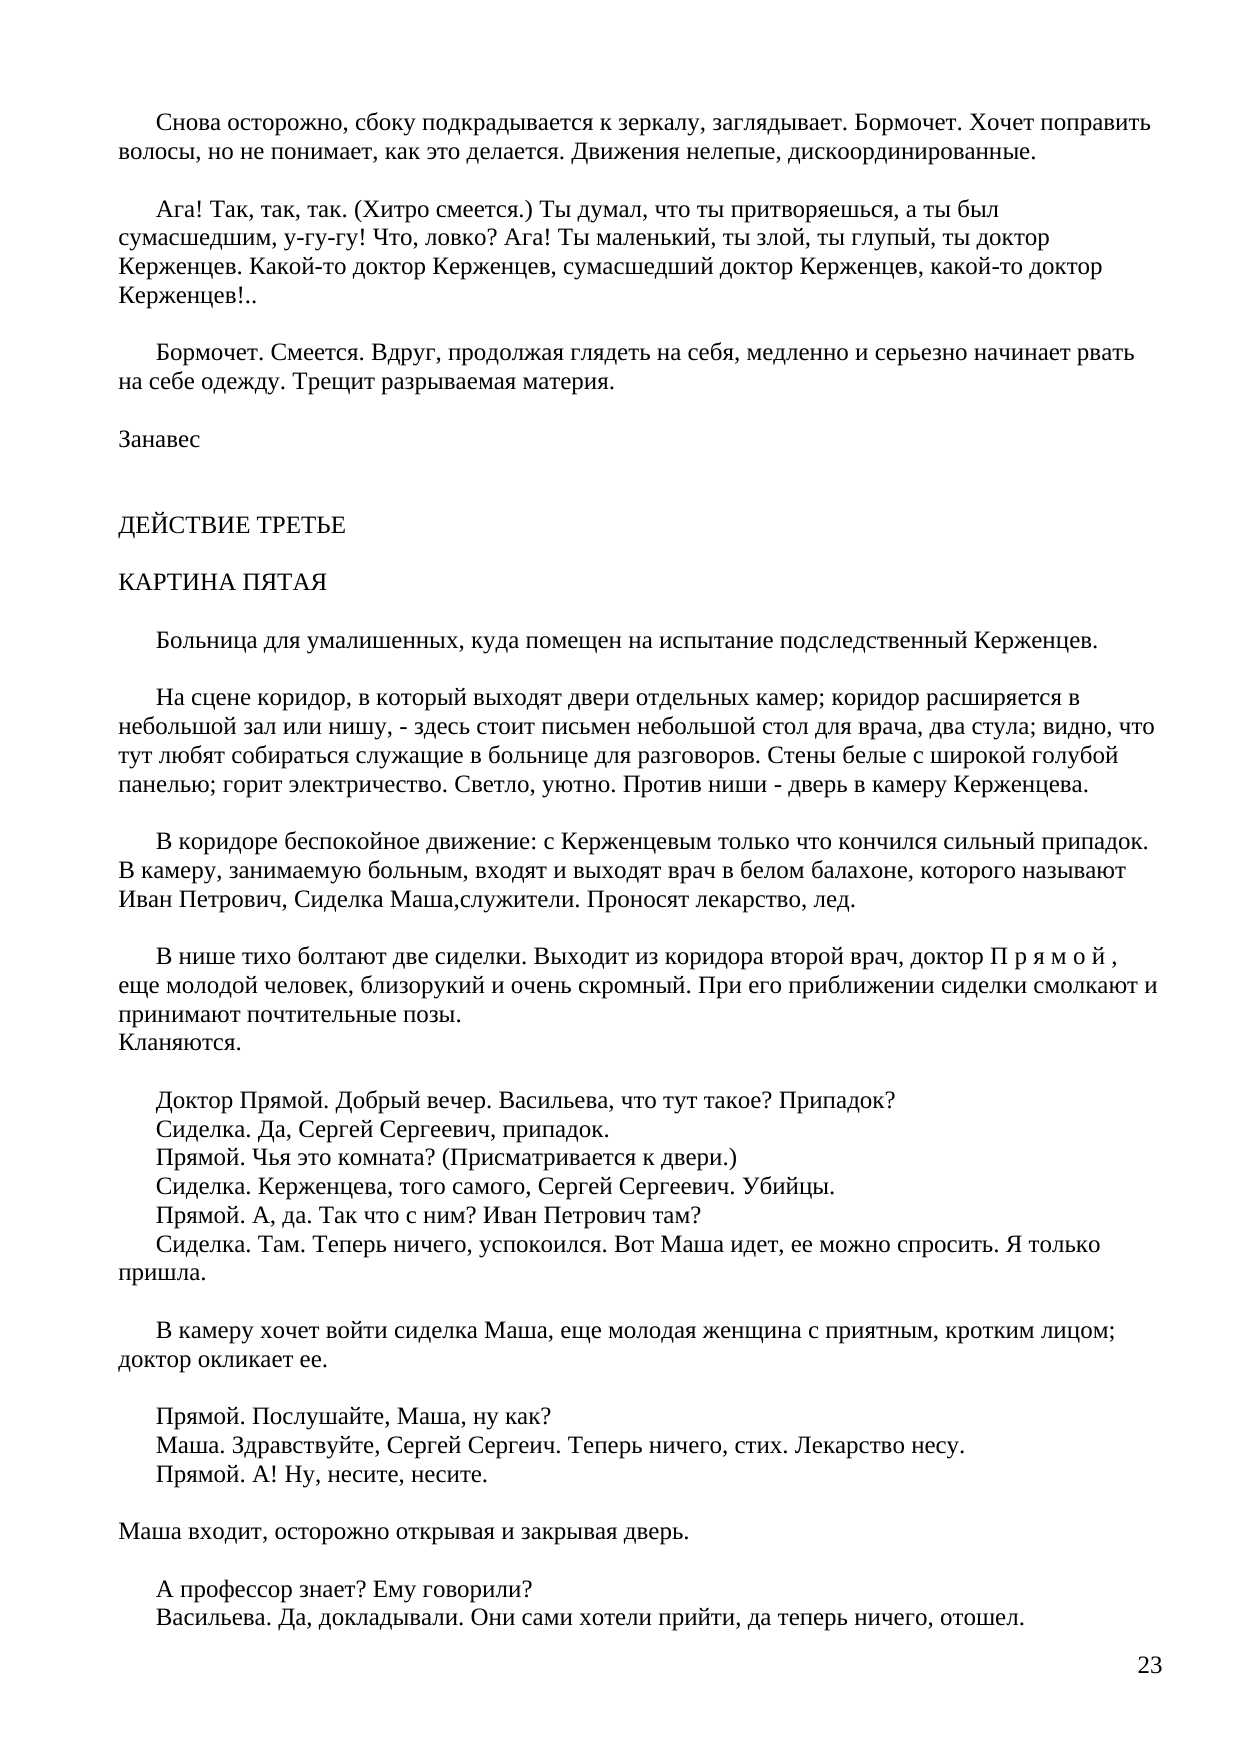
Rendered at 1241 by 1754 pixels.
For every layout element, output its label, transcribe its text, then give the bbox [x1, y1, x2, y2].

text На сцене коридор, в который выходят двери отдельных камер; коридор расширяется в небольшой зал или нишу, - здесь стоит письмен небольшой стол для врача, два стула; видно, что тут любят собираться служащие в больнице для разговоров. Стены белые с широкой голубой панелью; горит электричество. Светло, уютно. Против ниши - дверь в камеру Керженцева. [118, 682, 1162, 797]
text В нише тихо болтают две сиделки. Выходит из коридора второй врач, доктор П р я м о й , еще молодой человек, близорукий и очень скромный. При его приближении сиделки смолкают и принимают почтительные позы. [118, 941, 1162, 1027]
text Васильева. Да, докладывали. Они сами хотели прийти, да теперь ничего, отошел. [118, 1602, 1162, 1631]
text Прямой. А! Ну, несите, несите. [118, 1459, 1162, 1487]
text Маша. Здравствуйте, Сергей Сергеич. Теперь ничего, стих. Лекарство несу. [118, 1430, 1162, 1459]
text Сиделка. Керженцева, того самого, Сергей Сергеевич. Убийцы. [118, 1171, 1162, 1200]
text А профессор знает? Ему говорили? [118, 1574, 1162, 1602]
text ДЕЙСТВИЕ ТРЕТЬЕ [118, 510, 1162, 539]
text В камеру хочет войти сиделка Маша, еще молодая женщина с приятным, кротким лицом; доктор окликает ее. [118, 1315, 1162, 1372]
text Сиделка. Да, Сергей Сергеевич, припадок. [118, 1114, 1162, 1142]
text Больница для умалишенных, куда помещен на испытание подследственный Керженцев. [118, 625, 1162, 654]
text Ага! Так, так, так. (Хитро смеется.) Ты думал, что ты притворяешься, а ты был сумасшедшим, у-гу-гу! Что, ловко? Ага! Ты маленький, ты злой, ты глупый, ты доктор Керженцев. Какой-то доктор Керженцев, сумасшедший доктор Керженцев, какой-то доктор Керженцев!.. [118, 194, 1162, 309]
text Прямой. Послушайте, Маша, ну как? [118, 1401, 1162, 1430]
text Прямой. Чья это комната? (Присматривается к двери.) [118, 1142, 1162, 1171]
text Снова осторожно, сбоку подкрадывается к зеркалу, заглядывает. Бормочет. Хочет поправить волосы, но не понимает, как это делается. Движения нелепые, дискоординированные. [118, 107, 1162, 165]
text В коридоре беспокойное движение: с Керженцевым только что кончился сильный припадок. В камеру, занимаемую больным, входят и выходят врач в белом балахоне, которого называют Иван Петрович, Сиделка Маша,служители. Проносят лекарство, лед. [118, 826, 1162, 912]
text Прямой. А, да. Так что с ним? Иван Петрович там? [118, 1200, 1162, 1229]
text Сиделка. Там. Теперь ничего, успокоился. Вот Маша идет, ее можно спросить. Я только пришла. [118, 1229, 1162, 1286]
text Маша входит, осторожно открывая и закрывая дверь. [118, 1516, 1162, 1545]
text КАРТИНА ПЯТАЯ [118, 567, 1162, 596]
text Доктор Прямой. Добрый вечер. Васильева, что тут такое? Припадок? [118, 1085, 1162, 1114]
text Кланяются. [118, 1027, 1162, 1056]
text Бормочет. Смеется. Вдруг, продолжая глядеть на себя, медленно и серьезно начинает рвать на себе одежду. Трещит разрываемая материя. [118, 337, 1162, 395]
text Занавес [118, 424, 1162, 452]
